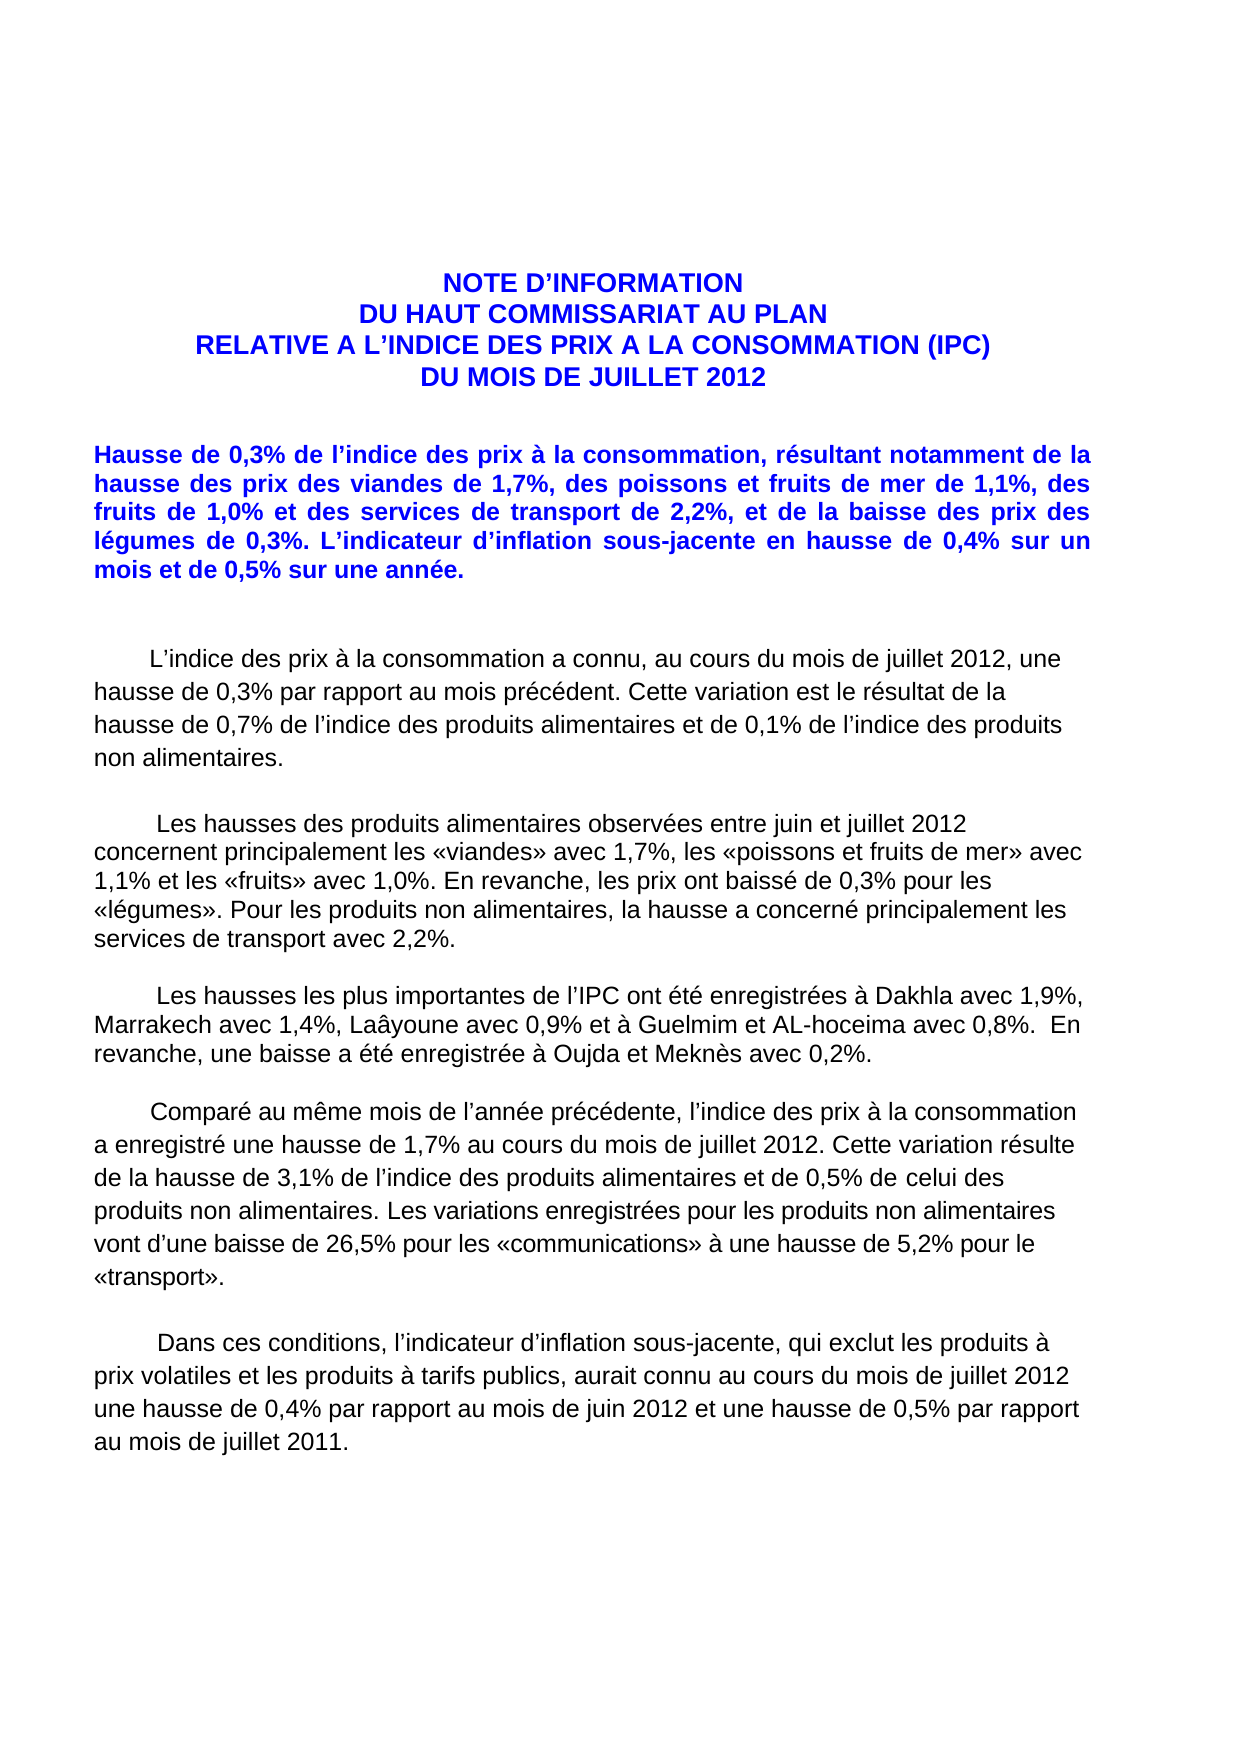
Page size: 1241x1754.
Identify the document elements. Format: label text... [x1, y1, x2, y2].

text Les hausses les plus importantes de l’IPC ont été enregistrées à Dakhla avec 1,9%, Marrakech avec 1,4%, Laâyoune avec 0,9% et à Guelmim et AL-hoceima avec 0,8%. En revanche, une baisse a été enregistrée à Oujda et Meknès avec 0,2%. [94, 981, 1085, 1069]
text Dans ces conditions, l’indicateur d’inflation sous-jacente, qui exclut les produits à prix volatiles et les produits à tarifs publics, aurait connu au cours du mois de juillet 2012 une hausse de 0,4% par rapport au mois de juin 2012 et une hausse de 0,5% par rapport au mois de juillet 2011. [94, 1328, 1085, 1456]
subtitle NOTE D’INFORMATION [94, 267, 1092, 298]
subtitle DU MOIS DE JUILLET 2012 [94, 361, 1092, 392]
text L’indice des prix à la consommation a connu, au cours du mois de juillet 2012, une hausse de 0,3% par rapport au mois précédent. Cette variation est le résultat de la hausse de 0,7% de l’indice des produits alimentaires et de 0,1% de l’indice des produits non alimentaires. [94, 643, 1085, 771]
subtitle Hausse de 0,3% de l’indice des prix à la consommation, résultant notamment de la hausse des prix des viandes de 1,7%, des poissons et fruits de mer de 1,1%, des fruits de 1,0% et des services de transport de 2,2%, et de la baisse des prix des légumes de 0,3%. L’indicateur d’inflation sous-jacente en hausse de 0,4% sur un mois et de 0,5% sur une année. [94, 440, 1092, 583]
subtitle DU HAUT COMMISSARIAT AU PLAN [94, 298, 1092, 329]
text Les hausses des produits alimentaires observées entre juin et juillet 2012 concernent principalement les «viandes» avec 1,7%, les «poissons et fruits de mer» avec 1,1% et les «fruits» avec 1,0%. En revanche, les prix ont baissé de 0,3% pour les «légumes». Pour les produits non alimentaires, la hausse a concerné principalement les services de transport avec 2,2%. [94, 809, 1092, 952]
subtitle RELATIVE A L’INDICE DES PRIX A (IPC) [94, 329, 1092, 361]
text Comparé au même mois de l’année précédente, l’indice des prix à la consommation a enregistré une hausse de 1,7% au cours du mois de juillet 2012. Cette variation résulte de la hausse de 3,1% de l’indice des produits alimentaires et de 0,5% de celui des produits non alimentaires. Les variations enregistrées pour les produits non alimentaires vont d’une baisse de 26,5% pour les «communications» à une hausse de 5,2% pour le «transport». [94, 1069, 1085, 1291]
